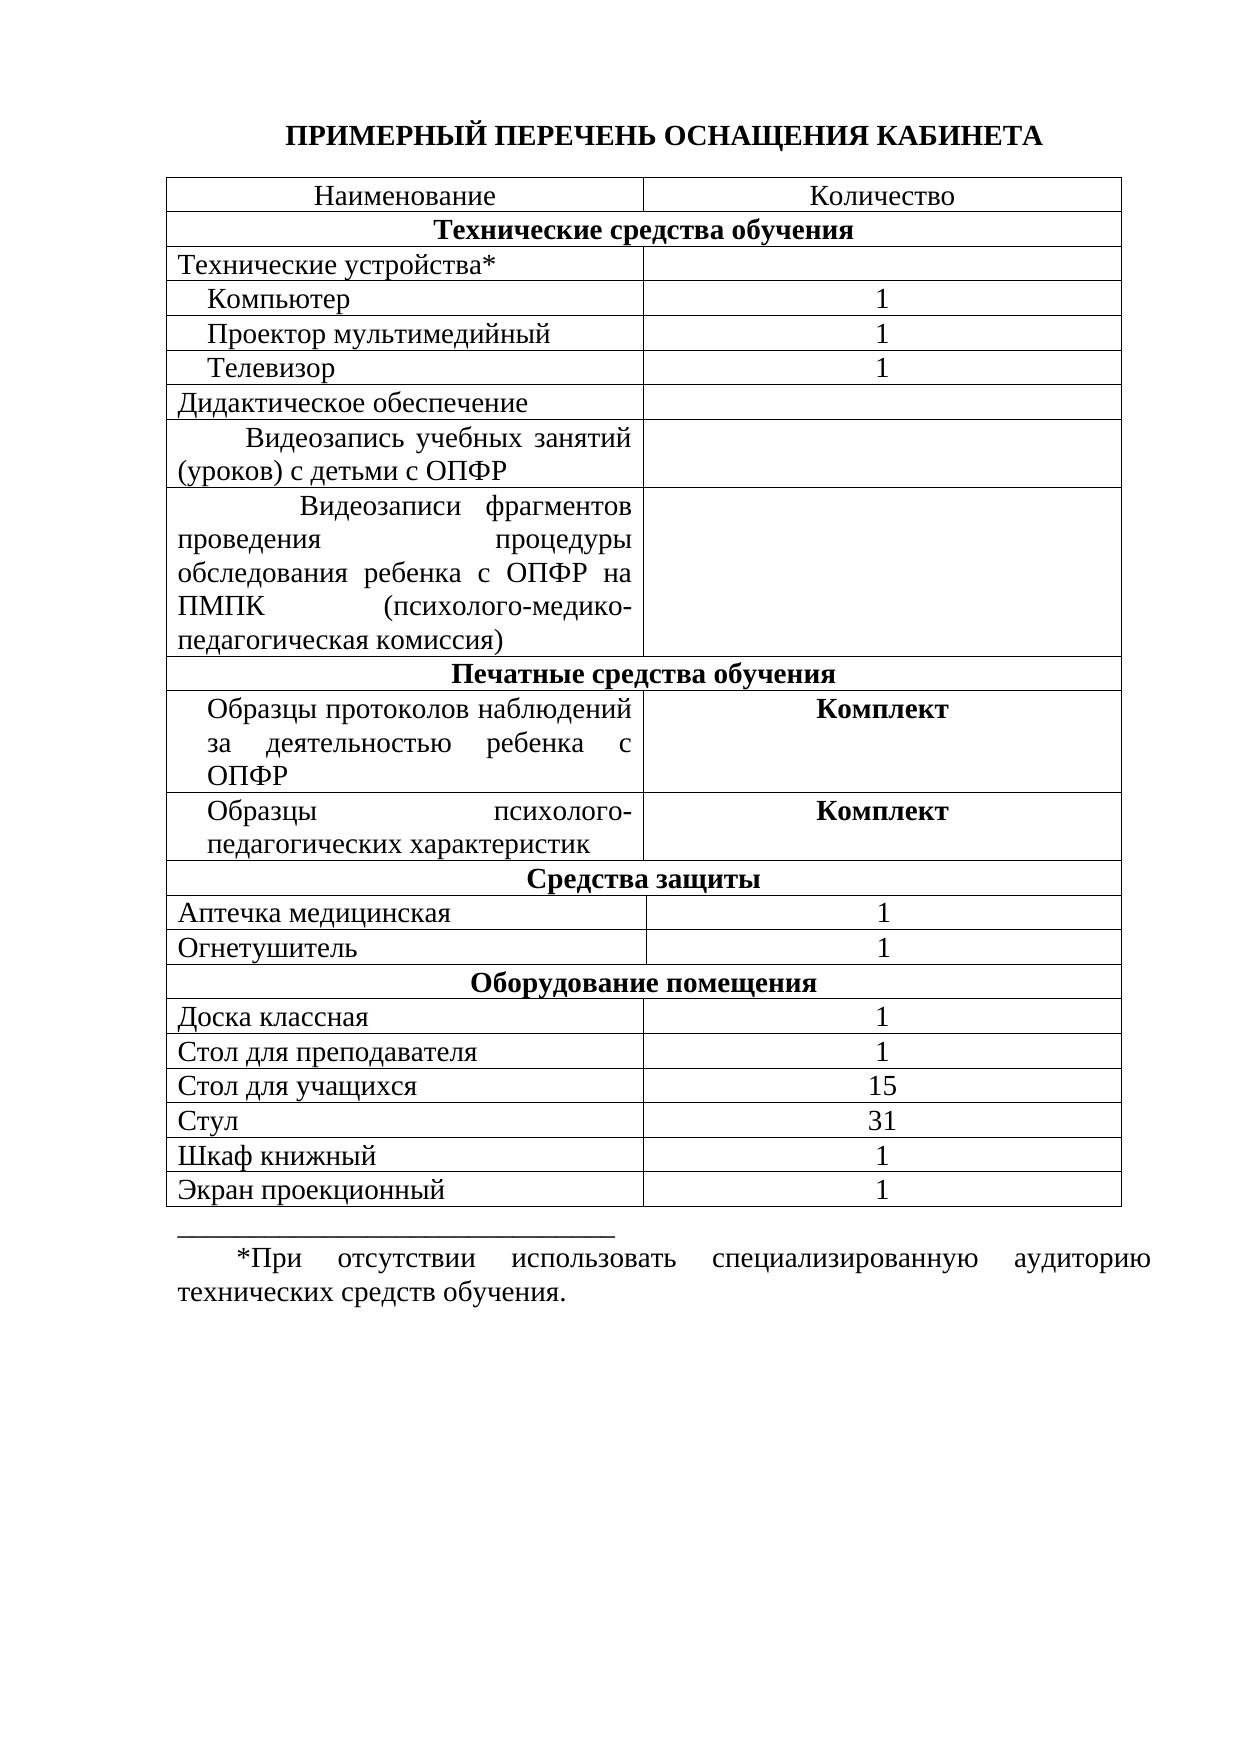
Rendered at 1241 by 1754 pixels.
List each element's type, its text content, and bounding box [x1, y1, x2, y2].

table_cell 1 [647, 930, 1121, 964]
table_cell 1 [644, 281, 1121, 315]
table_cell Шкаф книжный [167, 1138, 643, 1171]
text ______________________________ [177, 1207, 1152, 1240]
table_cell [644, 488, 1121, 656]
table_header Количество [644, 178, 1121, 211]
text *При отсутствии использовать специализированную аудиторию технических средств обучения. [177, 1240, 1152, 1307]
table_cell Печатные средства обучения [167, 657, 1121, 690]
table_cell Экран проекционный [167, 1172, 643, 1206]
table_cell 15 [644, 1069, 1121, 1102]
table_cell Образцы психолого-педагогических характеристик [167, 793, 643, 860]
table_cell Комплект [644, 691, 1121, 792]
table_cell Средства защиты [167, 861, 1121, 894]
table_cell 1 [644, 316, 1121, 349]
table_header Наименование [167, 178, 643, 211]
table_cell Телевизор [167, 351, 643, 384]
table_cell Комплект [644, 793, 1121, 860]
text ПРИМЕРНЫЙ ПЕРЕЧЕНЬ ОСНАЩЕНИЯ КАБИНЕТА [177, 118, 1152, 152]
table_cell Стол для преподавателя [167, 1034, 643, 1067]
table_cell 1 [644, 1172, 1121, 1206]
table_cell 1 [644, 351, 1121, 384]
table_cell Доска классная [167, 999, 643, 1033]
table_cell Оборудование помещения [167, 965, 1121, 998]
table_cell Компьютер [167, 281, 643, 315]
table_cell [644, 247, 1121, 280]
table_cell Стул [167, 1103, 643, 1137]
table_cell Технические средства обучения [167, 212, 1121, 246]
table_cell Видеозаписи фрагментов проведения процедуры обследования ребенка с ОПФР на ПМПК (психолого-медико-педагогическая комиссия) [167, 488, 643, 656]
table_cell 1 [644, 1034, 1121, 1067]
table_cell Огнетушитель [167, 930, 646, 964]
table_cell 1 [647, 896, 1121, 929]
table_cell Образцы протоколов наблюдений за деятельностью ребенка с ОПФР [167, 691, 643, 792]
table_cell Проектор мультимедийный [167, 316, 643, 349]
table_cell [644, 385, 1121, 419]
table_cell Стол для учащихся [167, 1069, 643, 1102]
table_cell [644, 420, 1121, 487]
table_cell Дидактическое обеспечение [167, 385, 643, 419]
table_cell Видеозапись учебных занятий (уроков) с детьми с ОПФР [167, 420, 643, 487]
table_cell Аптечка медицинская [167, 896, 646, 929]
table_cell 1 [644, 999, 1121, 1033]
table_cell 1 [644, 1138, 1121, 1171]
table_cell 31 [644, 1103, 1121, 1137]
table_cell Технические устройства* [167, 247, 643, 280]
